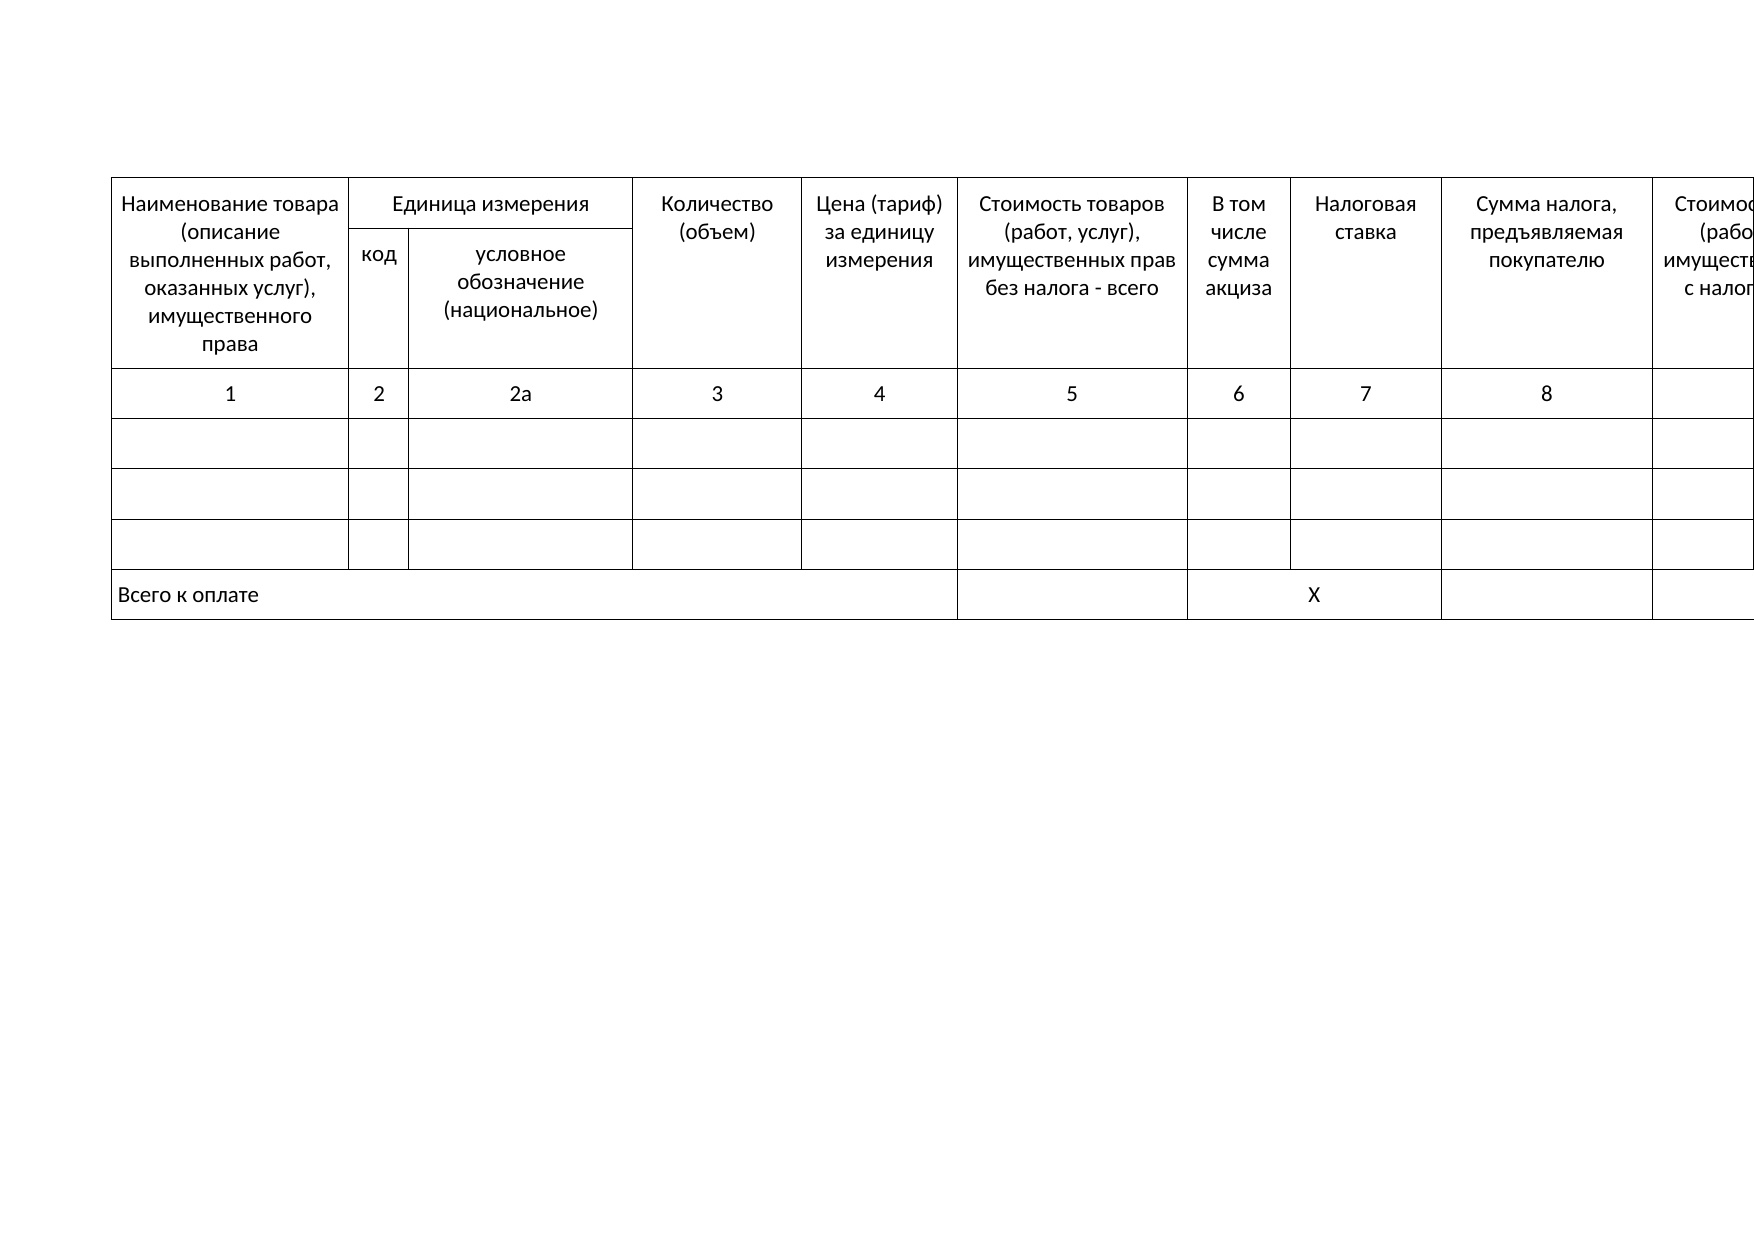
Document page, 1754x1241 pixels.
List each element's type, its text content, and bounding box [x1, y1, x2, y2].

table_cell [1188, 469, 1290, 518]
table_header Количество (объем) [633, 178, 801, 368]
table_cell [349, 469, 408, 518]
table_cell [958, 520, 1187, 569]
table_header Сумма налога, предъявляемая покупателю [1442, 178, 1652, 368]
table_cell условное обозначение (национальное) [409, 229, 632, 368]
table_cell [802, 419, 957, 468]
table_cell [349, 419, 408, 468]
table_cell [1442, 469, 1652, 518]
table_cell [633, 520, 801, 569]
table_cell X [1188, 570, 1441, 619]
table_header Стоимость товаров (работ, услуг), имущественных прав с налогом - всего [1653, 178, 1753, 368]
table_cell Всего к оплате [112, 570, 957, 619]
table_header Наименование товара (описание выполненных работ, оказанных услуг), имущественного права [112, 178, 348, 368]
table_cell [1291, 520, 1441, 569]
table_cell [633, 419, 801, 468]
table_cell 3 [633, 369, 801, 418]
table_cell [349, 520, 408, 569]
table_header В том числе сумма акциза [1188, 178, 1290, 368]
table_cell [112, 419, 348, 468]
table_cell [802, 520, 957, 569]
table_cell [112, 469, 348, 518]
table_cell [1442, 520, 1652, 569]
table_cell 5 [958, 369, 1187, 418]
table_header Цена (тариф) за единицу измерения [802, 178, 957, 368]
table_cell 2а [409, 369, 632, 418]
table_cell 7 [1291, 369, 1441, 418]
table_header Единица измерения [349, 178, 632, 227]
table_cell [1291, 469, 1441, 518]
table_cell 4 [802, 369, 957, 418]
table_cell [112, 520, 348, 569]
table_header Стоимость товаров (работ, услуг), имущественных прав без налога - всего [958, 178, 1187, 368]
table_cell [409, 520, 632, 569]
table_cell [1653, 469, 1753, 518]
table_cell 8 [1442, 369, 1652, 418]
table_cell 1 [112, 369, 348, 418]
table_header Налоговая ставка [1291, 178, 1441, 368]
table_cell 9 [1653, 369, 1753, 418]
table_cell [958, 469, 1187, 518]
table_cell 2 [349, 369, 408, 418]
table_cell [1188, 520, 1290, 569]
table_cell [409, 419, 632, 468]
table_cell [633, 469, 801, 518]
table_cell [1442, 419, 1652, 468]
table_cell [1291, 419, 1441, 468]
table_cell [409, 469, 632, 518]
table_cell [1653, 520, 1753, 569]
table_cell код [349, 229, 408, 368]
table_cell [1442, 570, 1652, 619]
table_cell [1653, 419, 1753, 468]
table_cell [802, 469, 957, 518]
table_cell [958, 419, 1187, 468]
table_cell [1188, 419, 1290, 468]
table_cell [1653, 570, 1754, 619]
table_cell [958, 570, 1187, 619]
table_cell 6 [1188, 369, 1290, 418]
